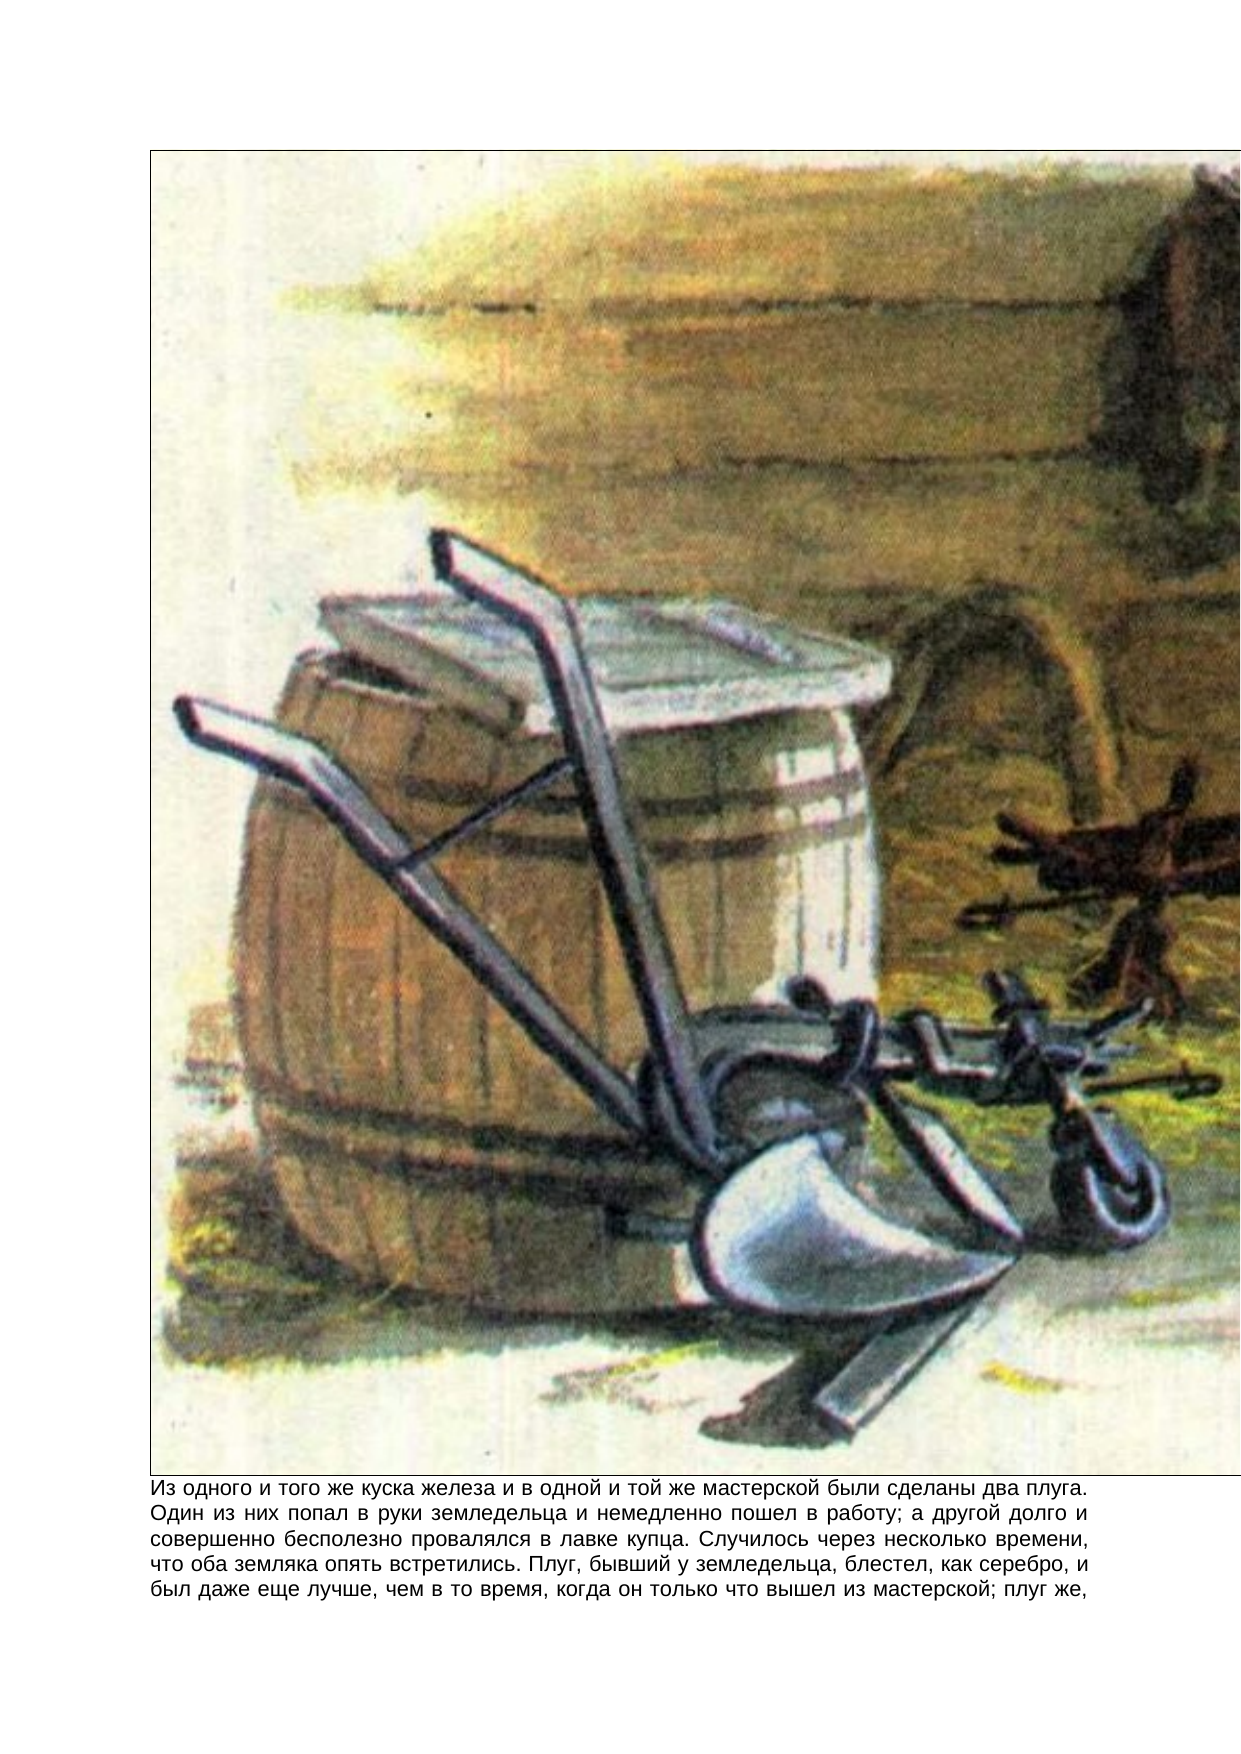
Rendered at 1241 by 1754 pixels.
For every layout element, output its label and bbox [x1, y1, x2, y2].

text [150, 1476, 1090, 1601]
picture [151, 151, 1241, 1475]
